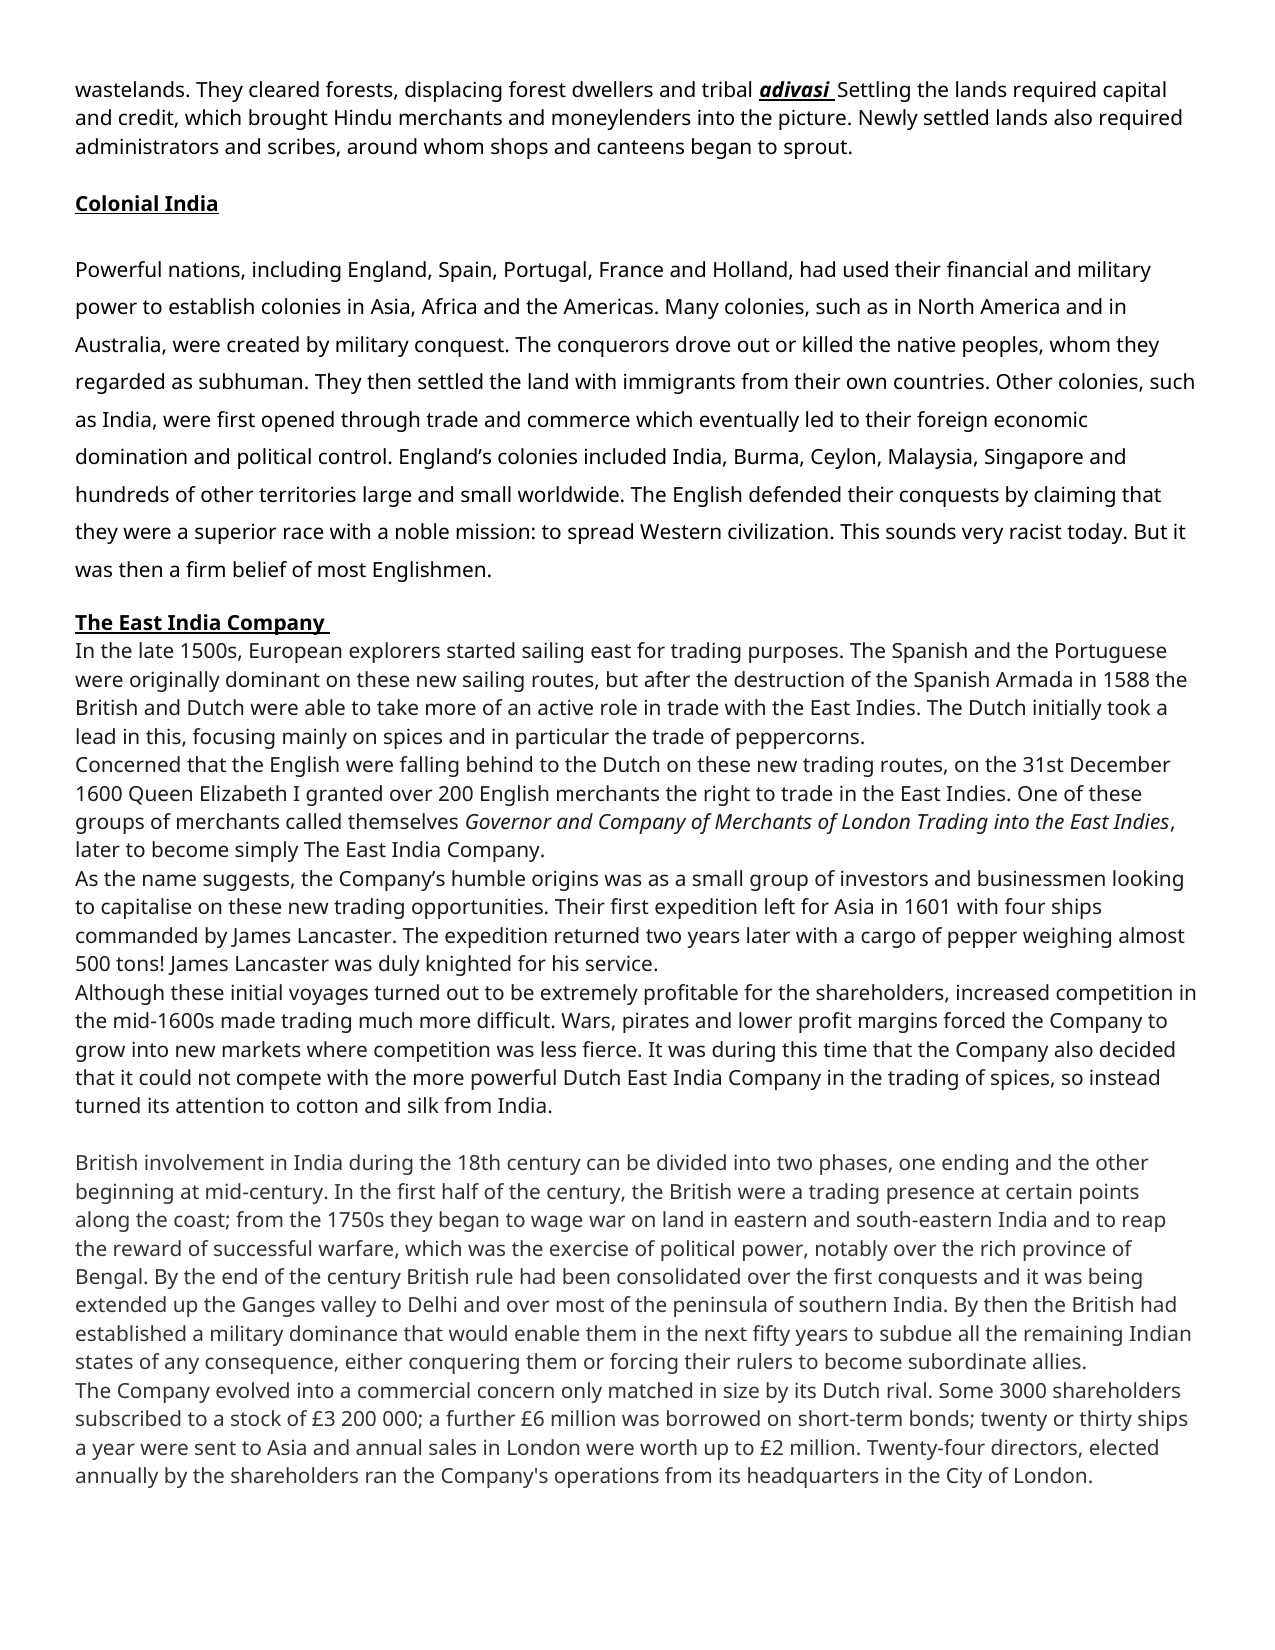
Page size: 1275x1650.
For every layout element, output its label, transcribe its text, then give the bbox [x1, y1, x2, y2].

text Colonial India [75, 189, 1200, 217]
text The East India Company [75, 608, 1200, 637]
text The Company evolved into a commercial concern only matched in size by its Dutch rival. Some 3000 shareholders subscribed to a stock of £3 200 000; a further £6 million was borrowed on short-term bonds; twenty or thirty ships a year were sent to Asia and annual sales in London were worth up to £2 million. Twenty-four directors, elected annually by the shareholders ran the Company's operations from its headquarters in the City of London. [75, 1376, 1200, 1490]
text Although these initial voyages turned out to be extremely profitable for the shareholders, increased competition in the mid-1600s made trading much more difficult. Wars, pirates and lower profit margins forced the Company to grow into new markets where competition was less fierce. It was during this time that the Company also decided that it could not compete with the more powerful Dutch East India Company in the trading of spices, so instead turned its attention to cotton and silk from India. [75, 978, 1200, 1120]
text As the name suggests, the Company’s humble origins was as a small group of investors and businessmen looking to capitalise on these new trading opportunities. Their first expedition left for Asia in 1601 with four ships commanded by James Lancaster. The expedition returned two years later with a cargo of pepper weighing almost 500 tons! James Lancaster was duly knighted for his service. [75, 864, 1200, 978]
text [75, 75, 1200, 160]
text British involvement in India during the 18th century can be divided into two phases, one ending and the other beginning at mid-century. In the first half of the century, the British were a trading presence at certain points along the coast; from the 1750s they began to wage war on land in eastern and south-eastern India and to reap the reward of successful warfare, which was the exercise of political power, notably over the rich province of Bengal. By the end of the century British rule had been consolidated over the first conquests and it was being extended up the Ganges valley to Delhi and over most of the peninsula of southern India. By then the British had established a military dominance that would enable them in the next fifty years to subdue all the remaining Indian states of any consequence, either conquering them or forcing their rulers to become subordinate allies. [75, 1148, 1200, 1376]
text In the late 1500s, European explorers started sailing east for trading purposes. The Spanish and the Portuguese were originally dominant on these new sailing routes, but after the destruction of the Spanish Armada in 1588 the British and Dutch were able to take more of an active role in trade with the East Indies. The Dutch initially took a lead in this, focusing mainly on spices and in particular the trade of peppercorns. [75, 637, 1200, 750]
text Concerned that the English were falling behind to the Dutch on these new trading routes, on the 31st December 1600 Queen Elizabeth I granted over 200 English merchants the right to trade in the East Indies. One of these groups of merchants called themselves Governor and Company of Merchants of London Trading into the East Indies, later to become simply The East India Company. [75, 750, 1200, 864]
text Powerful nations, including England, Spain, Portugal, France and Holland, had used their financial and military power to establish colonies in Asia, Africa and the Americas. Many colonies, such as in North America and in Australia, were created by military conquest. The conquerors drove out or killed the native peoples, whom they regarded as subhuman. They then settled the land with immigrants from their own countries. Other colonies, such as India, were first opened through trade and commerce which eventually led to their foreign economic domination and political control. England’s colonies included India, Burma, Ceylon, Malaysia, Singapore and hundreds of other territories large and small worldwide. The English defended their conquests by claiming that they were a superior race with a noble mission: to spread Western civilization. This sounds very racist today. But it was then a firm belief of most Englishmen. [75, 246, 1200, 583]
